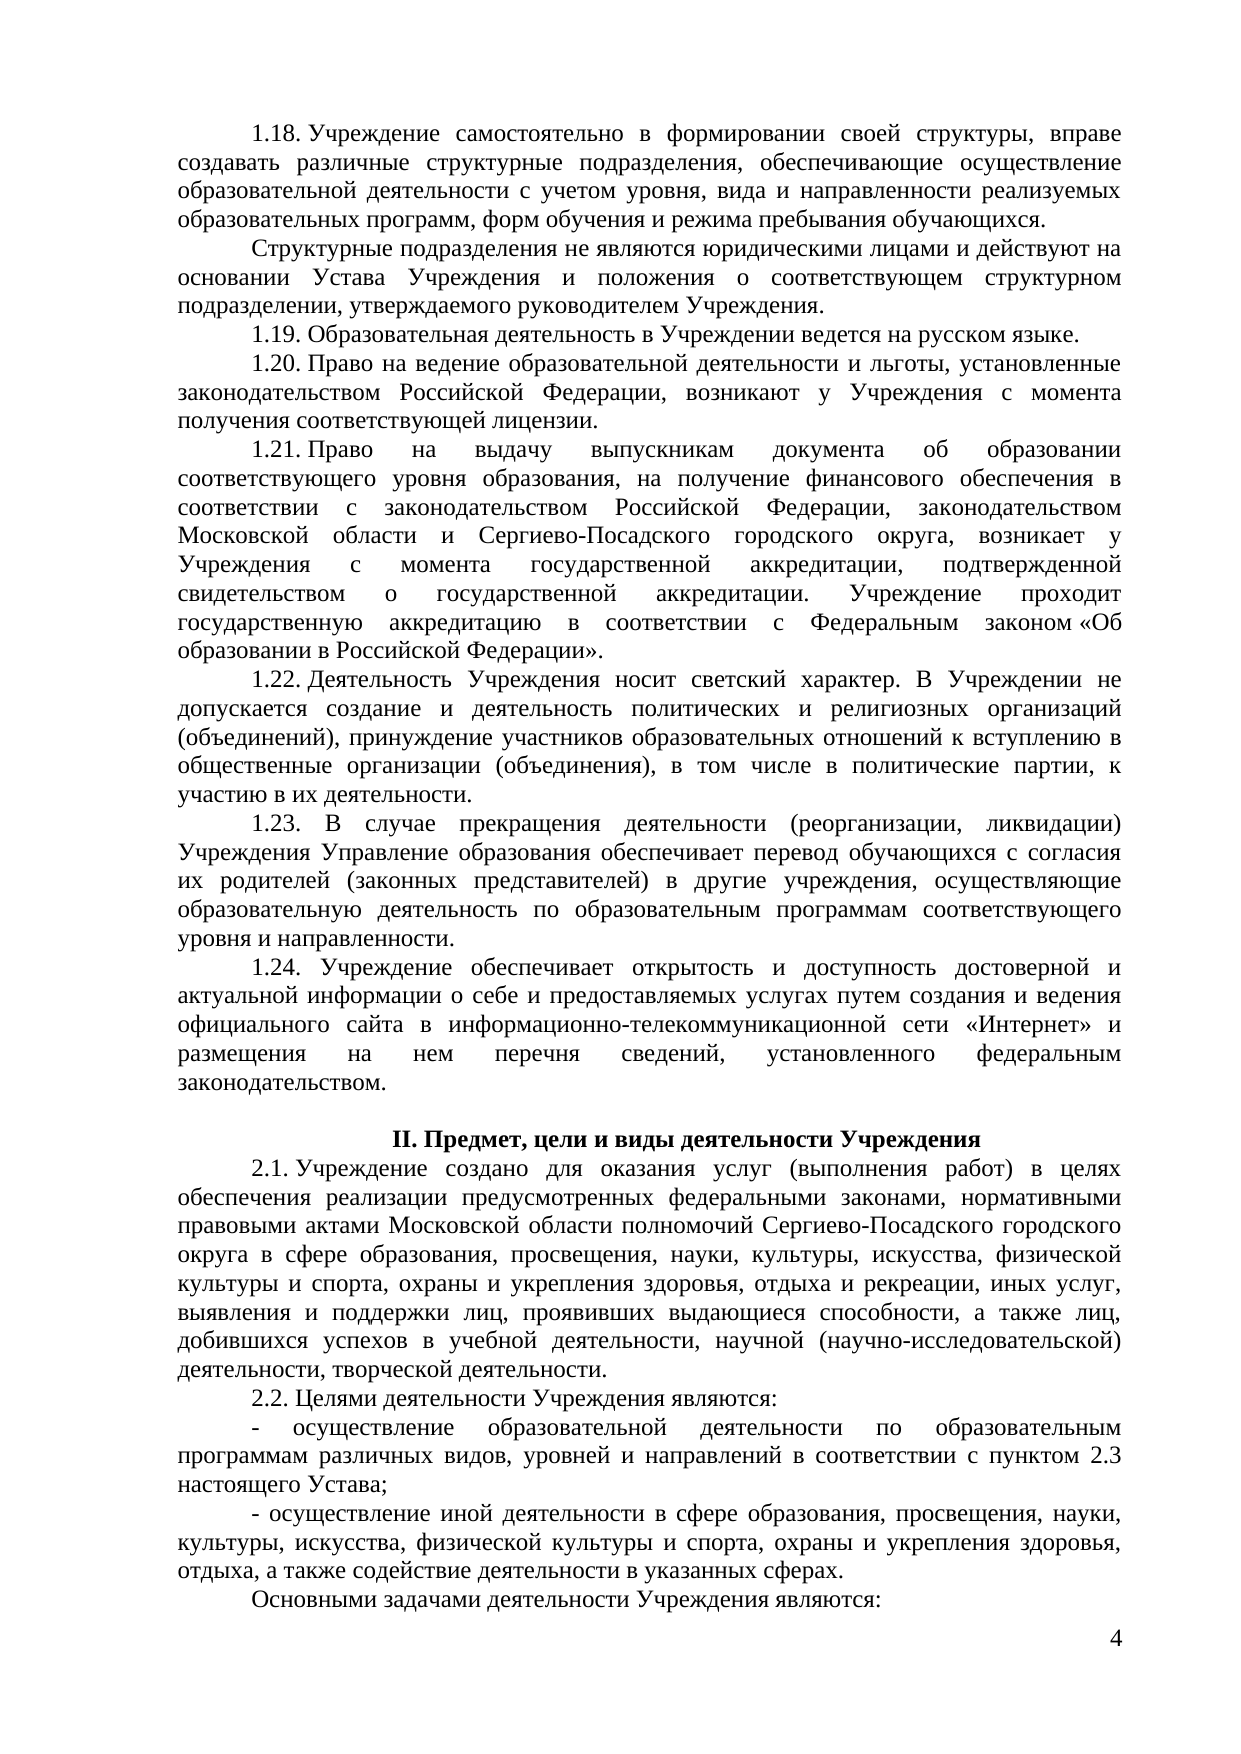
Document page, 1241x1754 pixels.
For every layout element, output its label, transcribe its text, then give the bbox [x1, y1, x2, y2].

text 2.1. Учреждение создано для оказания услуг (выполнения работ) в целях обеспечения реализации предусмотренных федеральными законами, нормативными правовыми актами Московской области полномочий Сергиево-Посадского городского округа в сфере образования, просвещения, науки, культуры, искусства, физической культуры и спорта, охраны и укрепления здоровья, отдыха и рекреации, иных услуг, выявления и поддержки лиц, проявивших выдающиеся способности, а также лиц, добившихся успехов в учебной деятельности, научной (научно-исследовательской) деятельности, творческой деятельности. [177, 1153, 1122, 1383]
text 1.23. В случае прекращения деятельности (реорганизации, ликвидации) Учреждения Управление образования обеспечивает перевод обучающихся с согласия их родителей (законных представителей) в другие учреждения, осуществляющие образовательную деятельность по образовательным программам соответствующего уровня и направленности. [177, 808, 1122, 952]
text 1.22. Деятельность Учреждения носит светский характер. В Учреждении не допускается создание и деятельность политических и религиозных организаций (объединений), принуждение участников образовательных отношений к вступлению в общественные организации (объединения), в том числе в политические партии, к участию в их деятельности. [177, 664, 1122, 808]
text - осуществление иной деятельности в сфере образования, просвещения, науки, культуры, искусства, физической культуры и спорта, охраны и укрепления здоровья, отдыха, а также содействие деятельности в указанных сферах. [177, 1498, 1122, 1584]
text Основными задачами деятельности Учреждения являются: [177, 1584, 1122, 1613]
text 2.2. Целями деятельности Учреждения являются: [177, 1383, 1122, 1412]
text 1.20. Право на ведение образовательной деятельности и льготы, установленные законодательством Российской Федерации, возникают у Учреждения с момента получения соответствующей лицензии. [177, 348, 1122, 434]
text 1.21. Право на выдачу выпускникам документа об образовании соответствующего уровня образования, на получение финансового обеспечения в соответствии с законодательством Российской Федерации, законодательством Московской области и Сергиево-Посадского городского округа, возникает у Учреждения с момента государственной аккредитации, подтвержденной свидетельством о государственной аккредитации. Учреждение проходит государственную аккредитацию в соответствии с Федеральным законом «Об образовании в Российской Федерации». [177, 434, 1122, 664]
text 1.24. Учреждение обеспечивает открытость и доступность достоверной и актуальной информации о себе и предоставляемых услугах путем создания и ведения официального сайта в информационно-телекоммуникационной сети «Интернет» и размещения на нем перечня сведений, установленного федеральным законодательством. [177, 952, 1122, 1096]
text 1.19. Образовательная деятельность в Учреждении ведется на русском языке. [177, 319, 1122, 348]
text II. Предмет, цели и виды деятельности Учреждения [177, 1124, 1122, 1153]
text 1.18. Учреждение самостоятельно в формировании своей структуры, вправе создавать различные структурные подразделения, обеспечивающие осуществление образовательной деятельности с учетом уровня, вида и направленности реализуемых образовательных программ, форм обучения и режима пребывания обучающихся. [177, 118, 1122, 233]
text - осуществление образовательной деятельности по образовательным программам различных видов, уровней и направлений в соответствии с пунктом 2.3 настоящего Устава; [177, 1412, 1122, 1498]
text Структурные подразделения не являются юридическими лицами и действуют на основании Устава Учреждения и положения о соответствующем структурном подразделении, утверждаемого руководителем Учреждения. [177, 233, 1122, 319]
